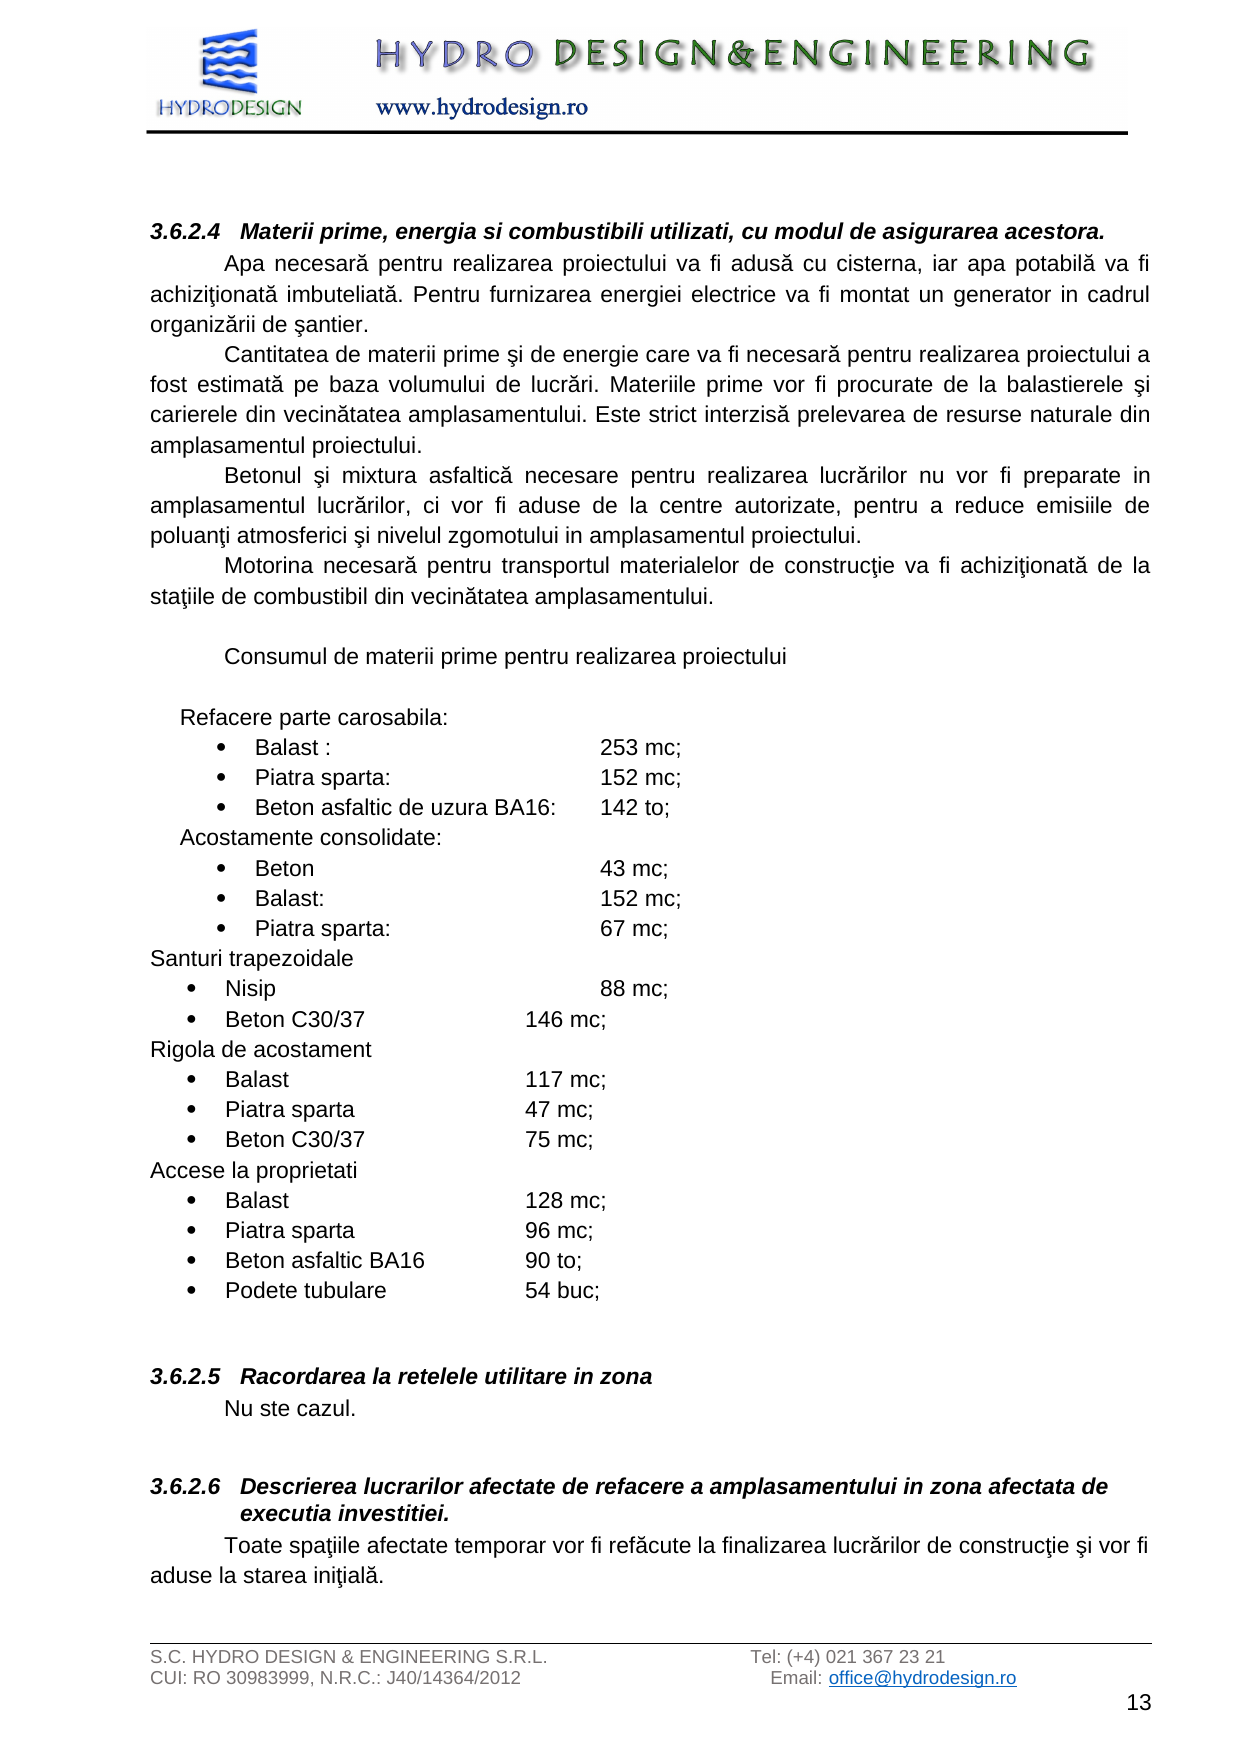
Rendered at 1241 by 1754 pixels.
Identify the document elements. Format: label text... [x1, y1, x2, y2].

list Balast : 253 mc; [217, 734, 1152, 760]
list Piatra sparta 96 mc; [187, 1217, 1152, 1243]
text Refacere parte carosabila: [150, 703, 1152, 730]
list Beton C30/37 146 mc; [187, 1006, 1152, 1032]
list Nisip 88 mc; [187, 975, 1152, 1002]
list Piatra sparta: 67 mc; [217, 915, 1152, 941]
text Acostamente consolidate: [179, 824, 1152, 851]
text Motorina necesară pentru transportul materialelor de construcţie va fi achiziţionată de la staţiile de combustibil din vecinătatea amplasamentului. [150, 552, 1152, 609]
list Piatra sparta 47 mc; [187, 1096, 1152, 1122]
subtitle Materii prime, energia si combustibili utilizati, cu modul de asigurarea acestora. [150, 218, 1152, 244]
list Balast 128 mc; [187, 1187, 1152, 1213]
text Santuri trapezoidale [150, 945, 1152, 971]
text Rigola de acostament [150, 1036, 1152, 1062]
text Consumul de materii prime pentru realizarea proiectului [150, 643, 1152, 669]
text Cantitatea de materii prime şi de energie care va fi necesară pentru realizarea proiectului a fost estimată pe baza volumului de lucrări. Materiile prime vor fi procurate de la balastierele şi carierele din vecinătatea amplasamentului. Este strict interzisă prelevarea de resurse naturale din amplasamentul proiectului. [150, 341, 1152, 458]
text Accese la proprietati [150, 1157, 1152, 1183]
text Toate spaţiile afectate temporar vor fi refăcute la finalizarea lucrărilor de construcţie şi vor fi aduse la starea iniţială. [150, 1532, 1152, 1589]
list Podete tubulare 54 buc; [187, 1277, 1152, 1304]
list Beton 43 mc; [217, 854, 1152, 881]
list Balast: 152 mc; [217, 885, 1152, 911]
text Betonul şi mixtura asfaltică necesare pentru realizarea lucrărilor nu vor fi preparate in amplasamentul lucrărilor, ci vor fi aduse de la centre autorizate, pentru a reduce emisiile de poluanţi atmosferici şi nivelul zgomotului in amplasamentul proiectului. [150, 462, 1152, 548]
text Apa necesară pentru realizarea proiectului va fi adusă cu cisterna, iar apa potabilă va fi achiziţionată imbuteliată. Pentru furnizarea energiei electrice va fi montat un generator in cadrul organizării de şantier. [150, 250, 1152, 337]
list Balast 117 mc; [187, 1066, 1152, 1092]
picture [143, 27, 1131, 137]
text Nu ste cazul. [224, 1395, 1152, 1422]
subtitle Descrierea lucrarilor afectate de refacere a amplasamentului in zona afectata de executia investitiei. [150, 1473, 1152, 1526]
subtitle Racordarea la retelele utilitare in zona [150, 1363, 1152, 1389]
list Beton asfaltic BA16 90 to; [187, 1247, 1152, 1273]
list Beton asfaltic de uzura BA16: 142 to; [217, 794, 1152, 820]
list Beton C30/37 75 mc; [187, 1126, 1152, 1153]
list Piatra sparta: 152 mc; [217, 764, 1152, 790]
